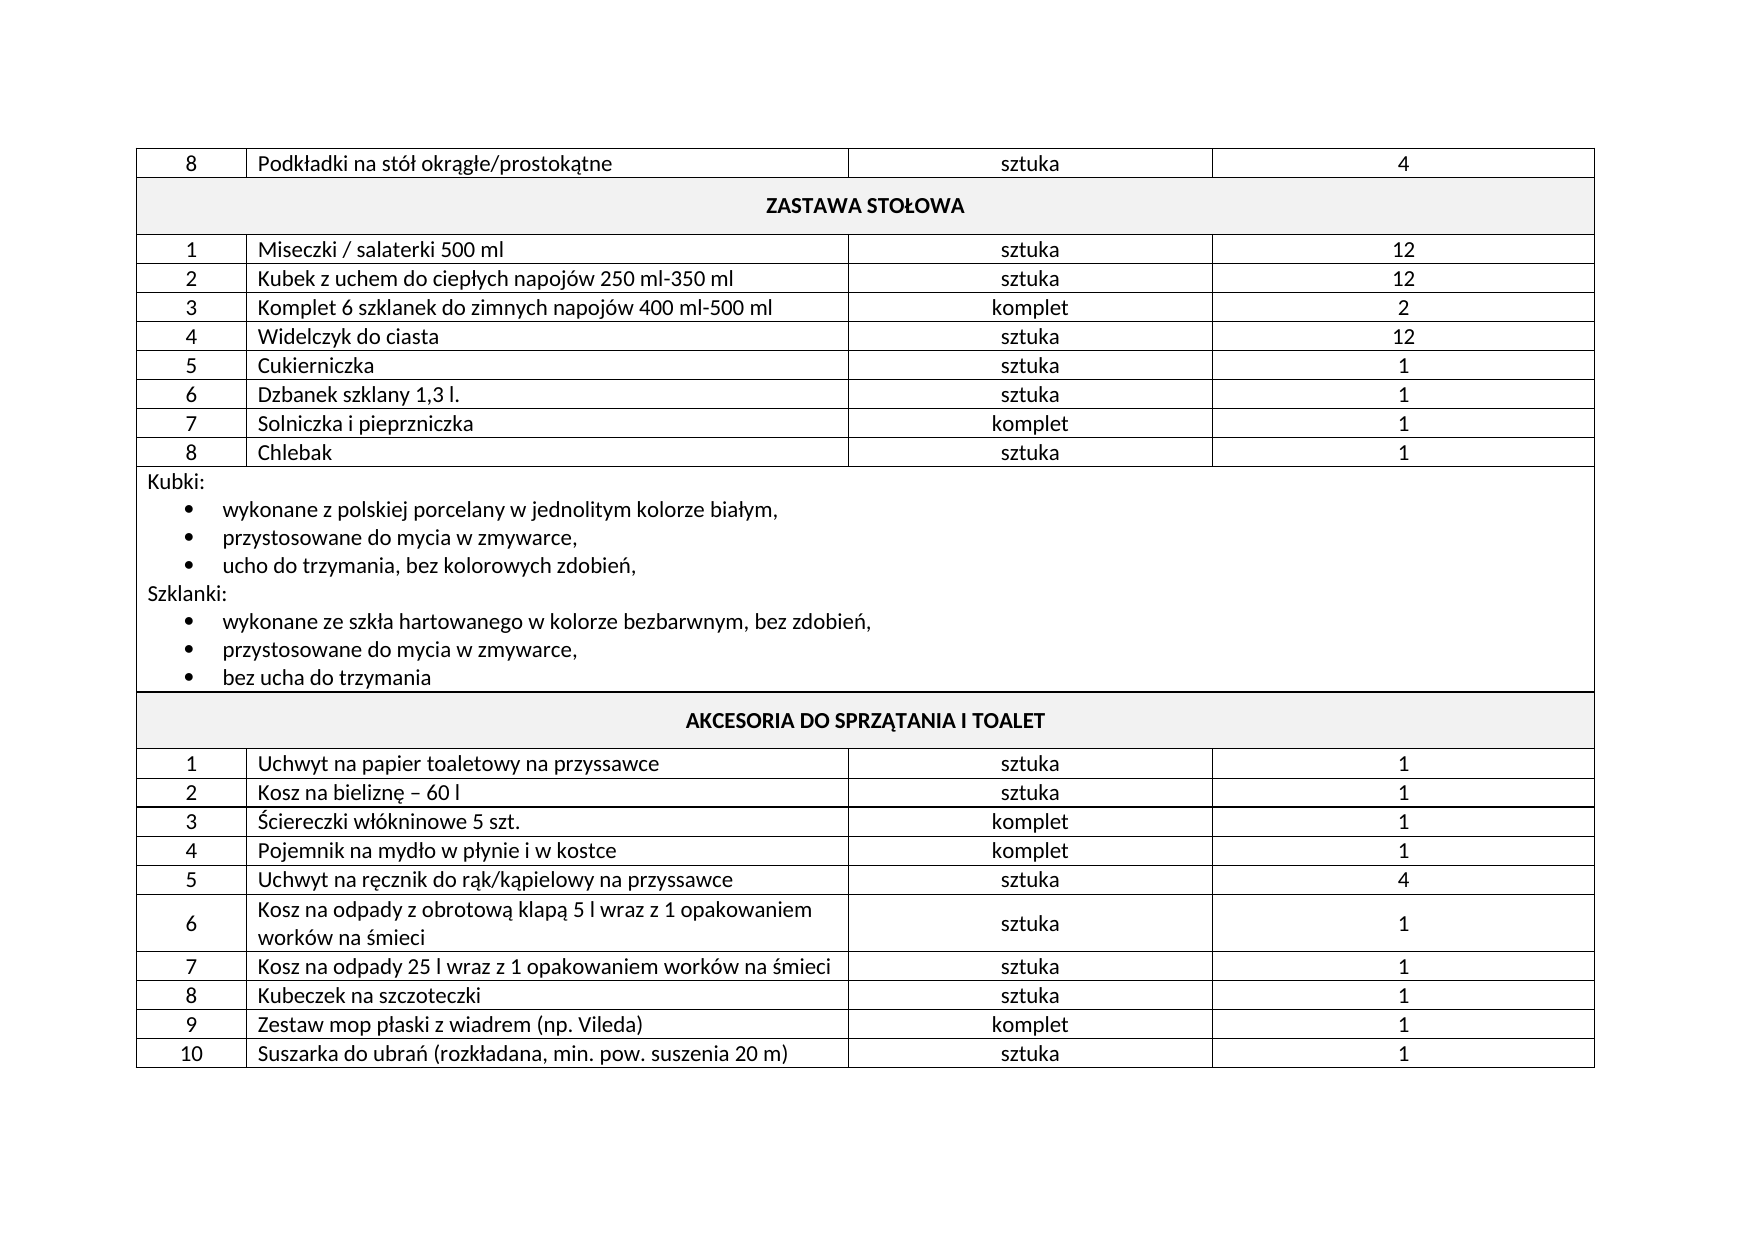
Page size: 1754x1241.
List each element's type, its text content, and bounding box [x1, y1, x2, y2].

table_cell Uchwyt na papier toaletowy na przyssawce [247, 749, 848, 777]
table_cell 2 [1213, 293, 1594, 321]
table_cell 1 [1213, 895, 1594, 951]
table_cell 3 [137, 808, 246, 836]
table_cell ZASTAWA STOŁOWA [137, 178, 1594, 234]
table_cell Kubki: wykonane z polskiej porcelany w jednolitym kolorze białym, przystosowane do mycia w zmywarce, ucho do trzymania, bez kolorowych zdobień, Szklanki: wykonane ze szkła hartowanego w kolorze bezbarwnym, bez zdobień, przystosowane do mycia w zmywarce, bez ucha do trzymania [137, 467, 1594, 691]
table_cell 9 [137, 1010, 246, 1038]
table_cell 6 [137, 380, 246, 408]
table_cell komplet [849, 409, 1212, 437]
table_cell Kubek z uchem do ciepłych napojów 250 ml-350 ml [247, 264, 848, 292]
table_cell komplet [849, 1010, 1212, 1038]
table_cell komplet [849, 837, 1212, 864]
table_cell Ściereczki włókninowe 5 szt. [247, 808, 848, 836]
table_cell 4 [1213, 149, 1594, 177]
table_cell 8 [137, 149, 246, 177]
table_cell Podkładki na stół okrągłe/prostokątne [247, 149, 848, 177]
table_cell Kosz na odpady 25 l wraz z 1 opakowaniem worków na śmieci [247, 952, 848, 980]
table_cell 4 [137, 322, 246, 350]
table_cell sztuka [849, 149, 1212, 177]
table_cell komplet [849, 808, 1212, 836]
table_cell 1 [1213, 1010, 1594, 1038]
table_cell Solniczka i pieprzniczka [247, 409, 848, 437]
table_cell 1 [1213, 749, 1594, 777]
table_cell 1 [1213, 981, 1594, 1009]
table_cell 1 [137, 749, 246, 777]
table_cell 5 [137, 866, 246, 894]
table_cell sztuka [849, 380, 1212, 408]
table_cell Widelczyk do ciasta [247, 322, 848, 350]
table_cell AKCESORIA DO SPRZĄTANIA I TOALET [137, 693, 1594, 748]
table_cell 1 [1213, 952, 1594, 980]
table_cell Zestaw mop płaski z wiadrem (np. Vileda) [247, 1010, 848, 1038]
table_cell Chlebak [247, 438, 848, 466]
table_cell 5 [137, 351, 246, 379]
table_cell 12 [1213, 235, 1594, 263]
table_cell 2 [137, 779, 246, 806]
table_cell 4 [1213, 866, 1594, 894]
table_cell 12 [1213, 264, 1594, 292]
table_cell sztuka [849, 895, 1212, 951]
table_cell Komplet 6 szklanek do zimnych napojów 400 ml-500 ml [247, 293, 848, 321]
table_cell 1 [137, 235, 246, 263]
table_cell 1 [1213, 808, 1594, 836]
table_cell sztuka [849, 1039, 1212, 1067]
table_cell 8 [137, 981, 246, 1009]
table_cell Miseczki / salaterki 500 ml [247, 235, 848, 263]
table_cell 1 [1213, 351, 1594, 379]
table_cell Kubeczek na szczoteczki [247, 981, 848, 1009]
table_cell sztuka [849, 779, 1212, 806]
table_cell 4 [137, 837, 246, 864]
table_cell 1 [1213, 409, 1594, 437]
table_cell Pojemnik na mydło w płynie i w kostce [247, 837, 848, 864]
table_cell sztuka [849, 235, 1212, 263]
table_cell sztuka [849, 749, 1212, 777]
table_cell 10 [137, 1039, 246, 1067]
table_cell Uchwyt na ręcznik do rąk/kąpielowy na przyssawce [247, 866, 848, 894]
table_cell 7 [137, 952, 246, 980]
table_cell Dzbanek szklany 1,3 l. [247, 380, 848, 408]
table_cell sztuka [849, 952, 1212, 980]
table_cell 1 [1213, 779, 1594, 806]
table_cell Kosz na odpady z obrotową klapą 5 l wraz z 1 opakowaniem worków na śmieci [247, 895, 848, 951]
table_cell sztuka [849, 264, 1212, 292]
table_cell 12 [1213, 322, 1594, 350]
table_cell 1 [1213, 438, 1594, 466]
table_cell 1 [1213, 1039, 1594, 1067]
table_cell 8 [137, 438, 246, 466]
table_cell 1 [1213, 380, 1594, 408]
table_cell 3 [137, 293, 246, 321]
table_cell 6 [137, 895, 246, 951]
table_cell komplet [849, 293, 1212, 321]
table_cell Suszarka do ubrań (rozkładana, min. pow. suszenia 20 m) [247, 1039, 848, 1067]
table_cell Kosz na bieliznę – 60 l [247, 779, 848, 806]
table_cell 1 [1213, 837, 1594, 864]
table_cell sztuka [849, 866, 1212, 894]
table_cell sztuka [849, 351, 1212, 379]
table_cell 2 [137, 264, 246, 292]
table_cell sztuka [849, 322, 1212, 350]
table_cell 7 [137, 409, 246, 437]
table_cell sztuka [849, 438, 1212, 466]
table_cell Cukierniczka [247, 351, 848, 379]
table_cell sztuka [849, 981, 1212, 1009]
